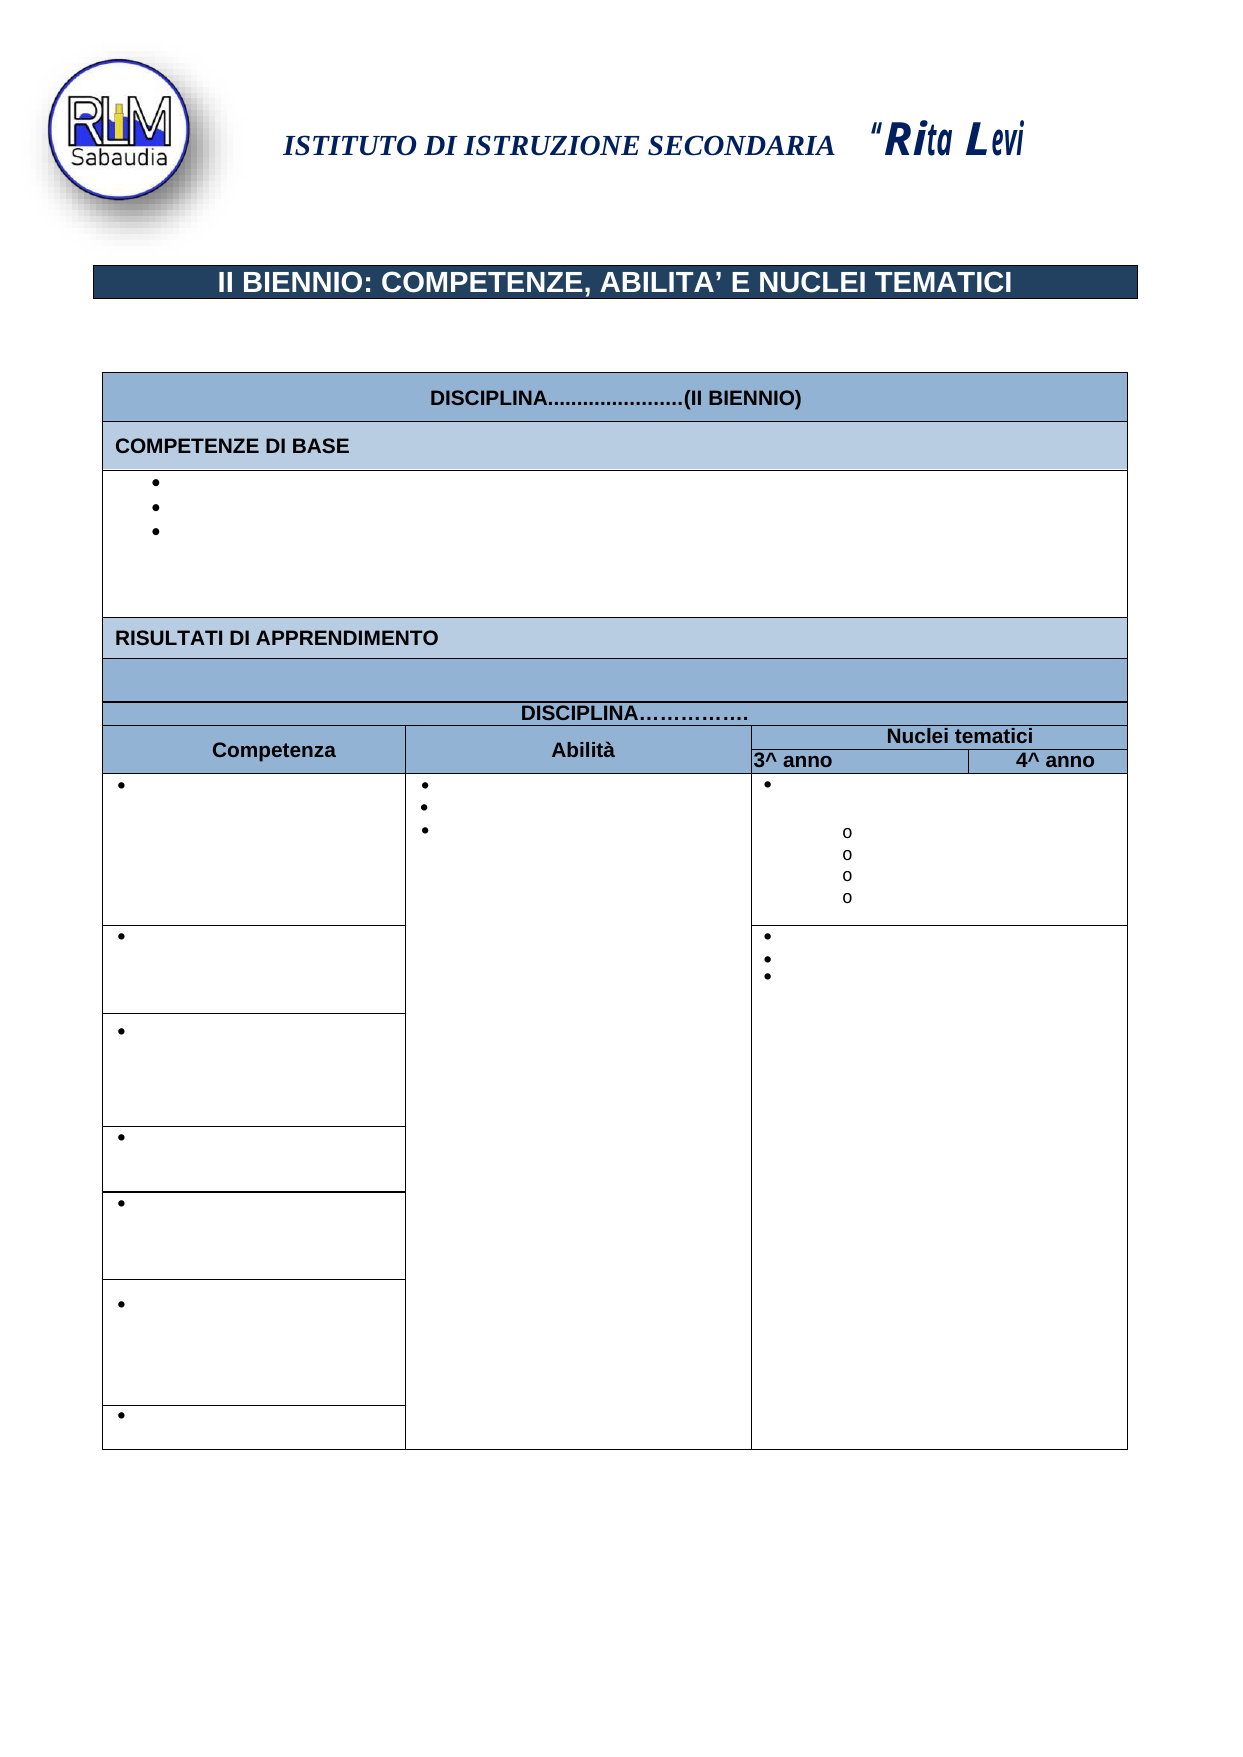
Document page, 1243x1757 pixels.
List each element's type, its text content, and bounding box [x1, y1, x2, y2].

table_cell DISCIPLINA……………. [103, 703, 1127, 725]
table_cell    [406, 774, 751, 1449]
table_cell Nuclei tematici [752, 726, 1127, 749]
table_cell    [752, 926, 1127, 1449]
table_cell  [103, 1280, 405, 1405]
table_cell  [103, 774, 405, 925]
table_cell  [103, 1014, 405, 1126]
table_cell    [103, 471, 1127, 617]
table_cell COMPETENZE DI BASE [103, 422, 1127, 469]
table_cell [103, 659, 1127, 701]
table_cell 4^ anno [969, 750, 1127, 773]
table_cell  [103, 1406, 405, 1449]
table_cell 3^ anno [752, 750, 968, 773]
table_cell Abilità [406, 726, 751, 773]
table_cell Competenza [103, 726, 405, 773]
table_cell  [103, 1193, 405, 1279]
picture [19, 40, 245, 258]
table_cell  o o o o [752, 774, 1127, 925]
table_header DISCIPLINA (II BIENNIO) [103, 373, 1127, 421]
table_cell RISULTATI DI APPRENDIMENTO [103, 618, 1127, 658]
table_cell  [103, 926, 405, 1013]
table_cell  [103, 1127, 405, 1191]
